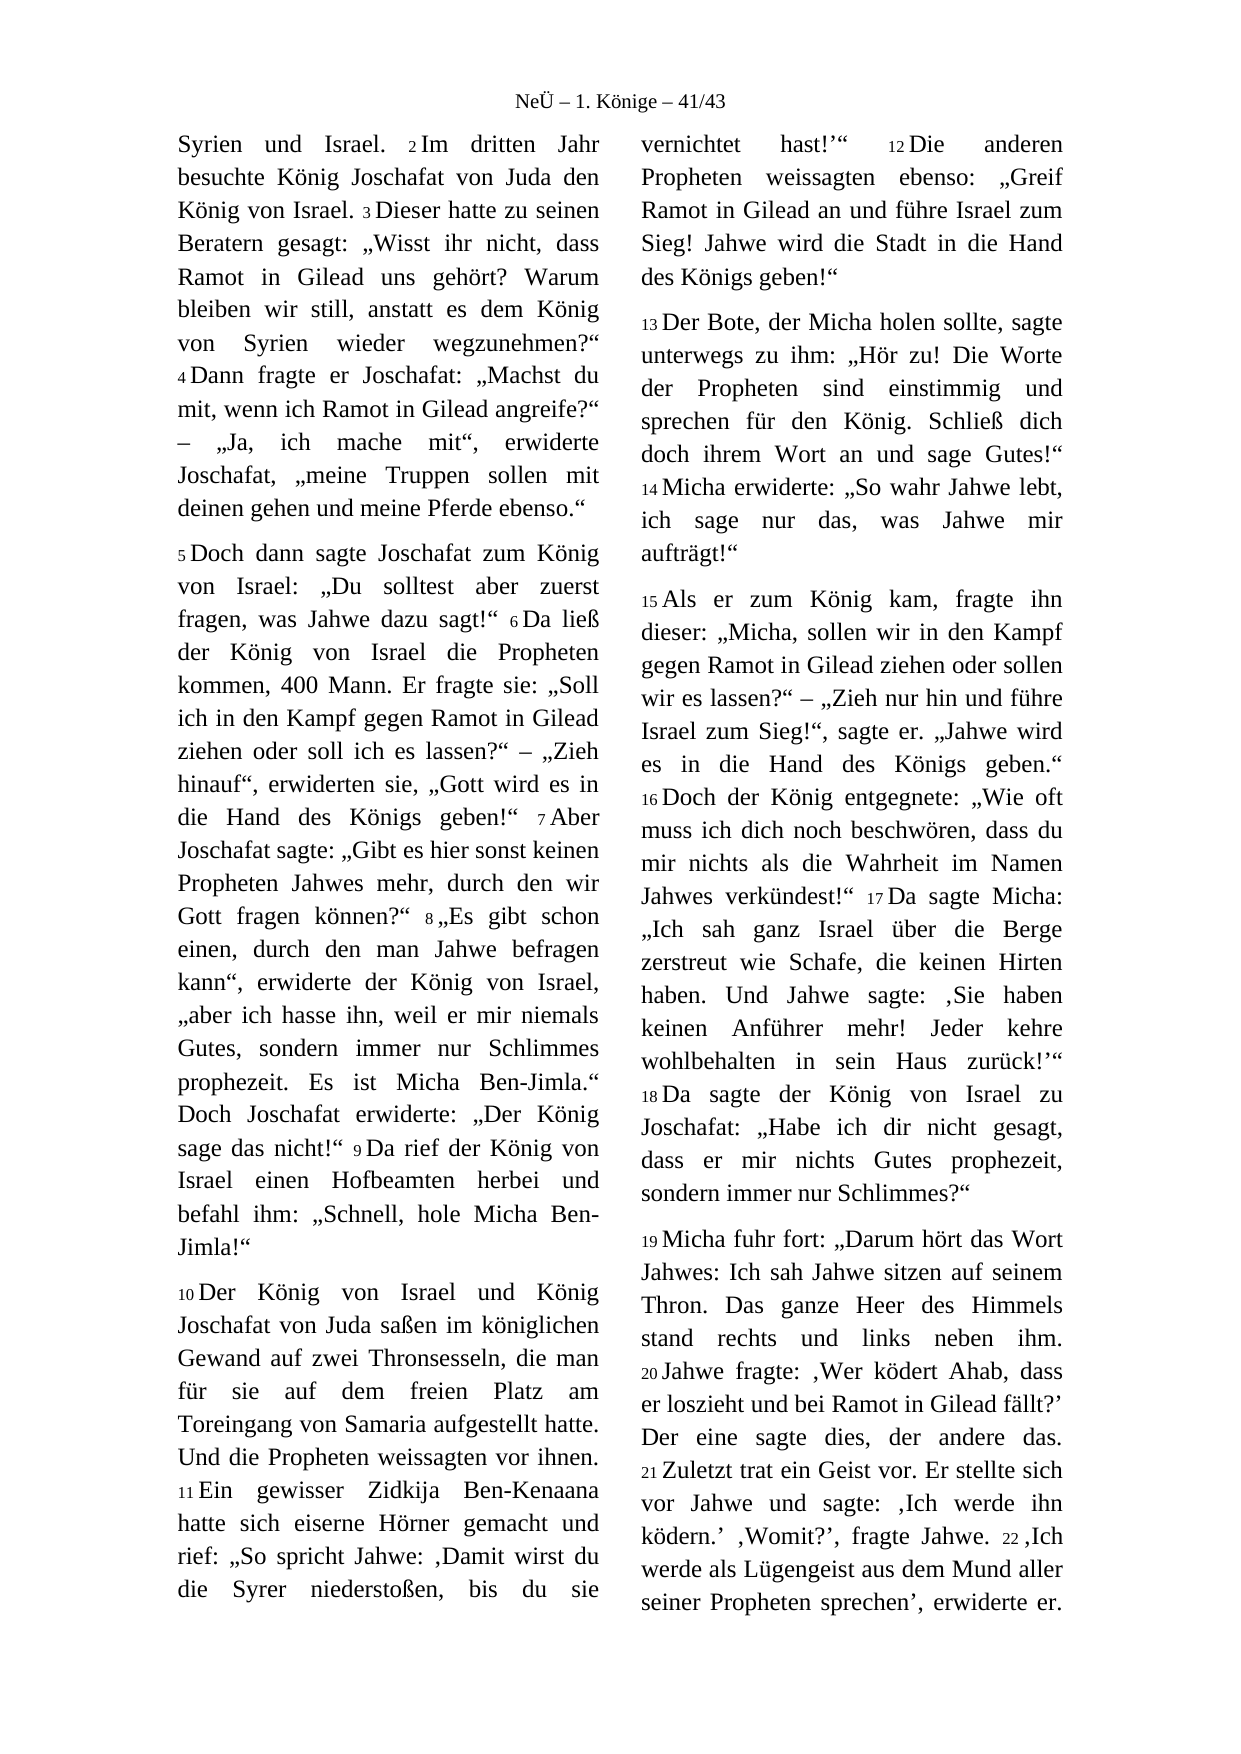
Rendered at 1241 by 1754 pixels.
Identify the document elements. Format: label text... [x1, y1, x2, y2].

text 5 Doch dann sagte Joschafat zum König von Israel: „Du solltest aber zuerst fragen, was Jahwe dazu sagt!“ 6 Da ließ der König von Israel die Propheten kommen, 400 Mann. Er fragte sie: „Soll ich in den Kampf gegen Ramot in Gilead ziehen oder soll ich es lassen?“ – „Zieh hinauf“, erwiderten sie, „Gott wird es in die Hand des Königs geben!“ 7 Aber Joschafat sagte: „Gibt es hier sonst keinen Propheten Jahwes mehr, durch den wir Gott fragen können?“ 8 „Es gibt schon einen, durch den man Jahwe befragen kann“, erwiderte der König von Israel, „aber ich hasse ihn, weil er mir niemals Gutes, sondern immer nur Schlimmes prophezeit. Es ist Micha Ben-Jimla.“ Doch Joschafat erwiderte: „Der König sage das nicht!“ 9 Da rief der König von Israel einen Hofbeamten herbei und befahl ihm: „Schnell, hole Micha Ben-Jimla!“ [177, 538, 599, 1260]
text 10 Der König von Israel und König Joschafat von Juda saßen im königlichen Gewand auf zwei Thronsesseln, die man für sie auf dem freien Platz am Toreingang von Samaria aufgestellt hatte. Und die Propheten weissagten vor ihnen. 11 Ein gewisser Zidkija Ben-Kenaana hatte sich eiserne Hörner gemacht und rief: „So spricht Jahwe: ‚Damit wirst du die Syrer niederstoßen, bis du sie vernichtet hast!’“ 12 Die anderen Propheten weissagten ebenso: „Greif Ramot in Gilead an und führe Israel zum Sieg! Jahwe wird die Stadt in die Hand des Königs geben!“ [641, 129, 1063, 290]
text 13 Der Bote, der Micha holen sollte, sagte unterwegs zu ihm: „Hör zu! Die Worte der Propheten sind einstimmig und sprechen für den König. Schließ dich doch ihrem Wort an und sage Gutes!“ 14 Micha erwiderte: „So wahr Jahwe lebt, ich sage nur das, was Jahwe mir aufträgt!“ [641, 307, 1063, 567]
text 15 Als er zum König kam, fragte ihn dieser: „Micha, sollen wir in den Kampf gegen Ramot in Gilead ziehen oder sollen wir es lassen?“ – „Zieh nur hin und führe Israel zum Sieg!“, sagte er. „Jahwe wird es in die Hand des Königs geben.“ 16 Doch der König entgegnete: „Wie oft muss ich dich noch beschwören, dass du mir nichts als die Wahrheit im Namen Jahwes verkündest!“ 17 Da sagte Micha: „Ich sah ganz Israel über die Berge zerstreut wie Schafe, die keinen Hirten haben. Und Jahwe sagte: ‚Sie haben keinen Anführer mehr! Jeder kehre wohlbehalten in sein Haus zurück!’“ 18 Da sagte der König von Israel zu Joschafat: „Habe ich dir nicht gesagt, dass er mir nichts Gutes prophezeit, sondern immer nur Schlimmes?“ [641, 584, 1063, 1207]
text 10 Der König von Israel und König Joschafat von Juda saßen im königlichen Gewand auf zwei Thronsesseln, die man für sie auf dem freien Platz am Toreingang von Samaria aufgestellt hatte. Und die Propheten weissagten vor ihnen. 11 Ein gewisser Zidkija Ben-Kenaana hatte sich eiserne Hörner gemacht und rief: „So spricht Jahwe: ‚Damit wirst du die Syrer niederstoßen, bis du sie vernichtet hast!’“ 12 Die anderen Propheten weissagten ebenso: „Greif Ramot in Gilead an und führe Israel zum Sieg! Jahwe wird die Stadt in die Hand des Königs geben!“ [177, 1277, 599, 1603]
